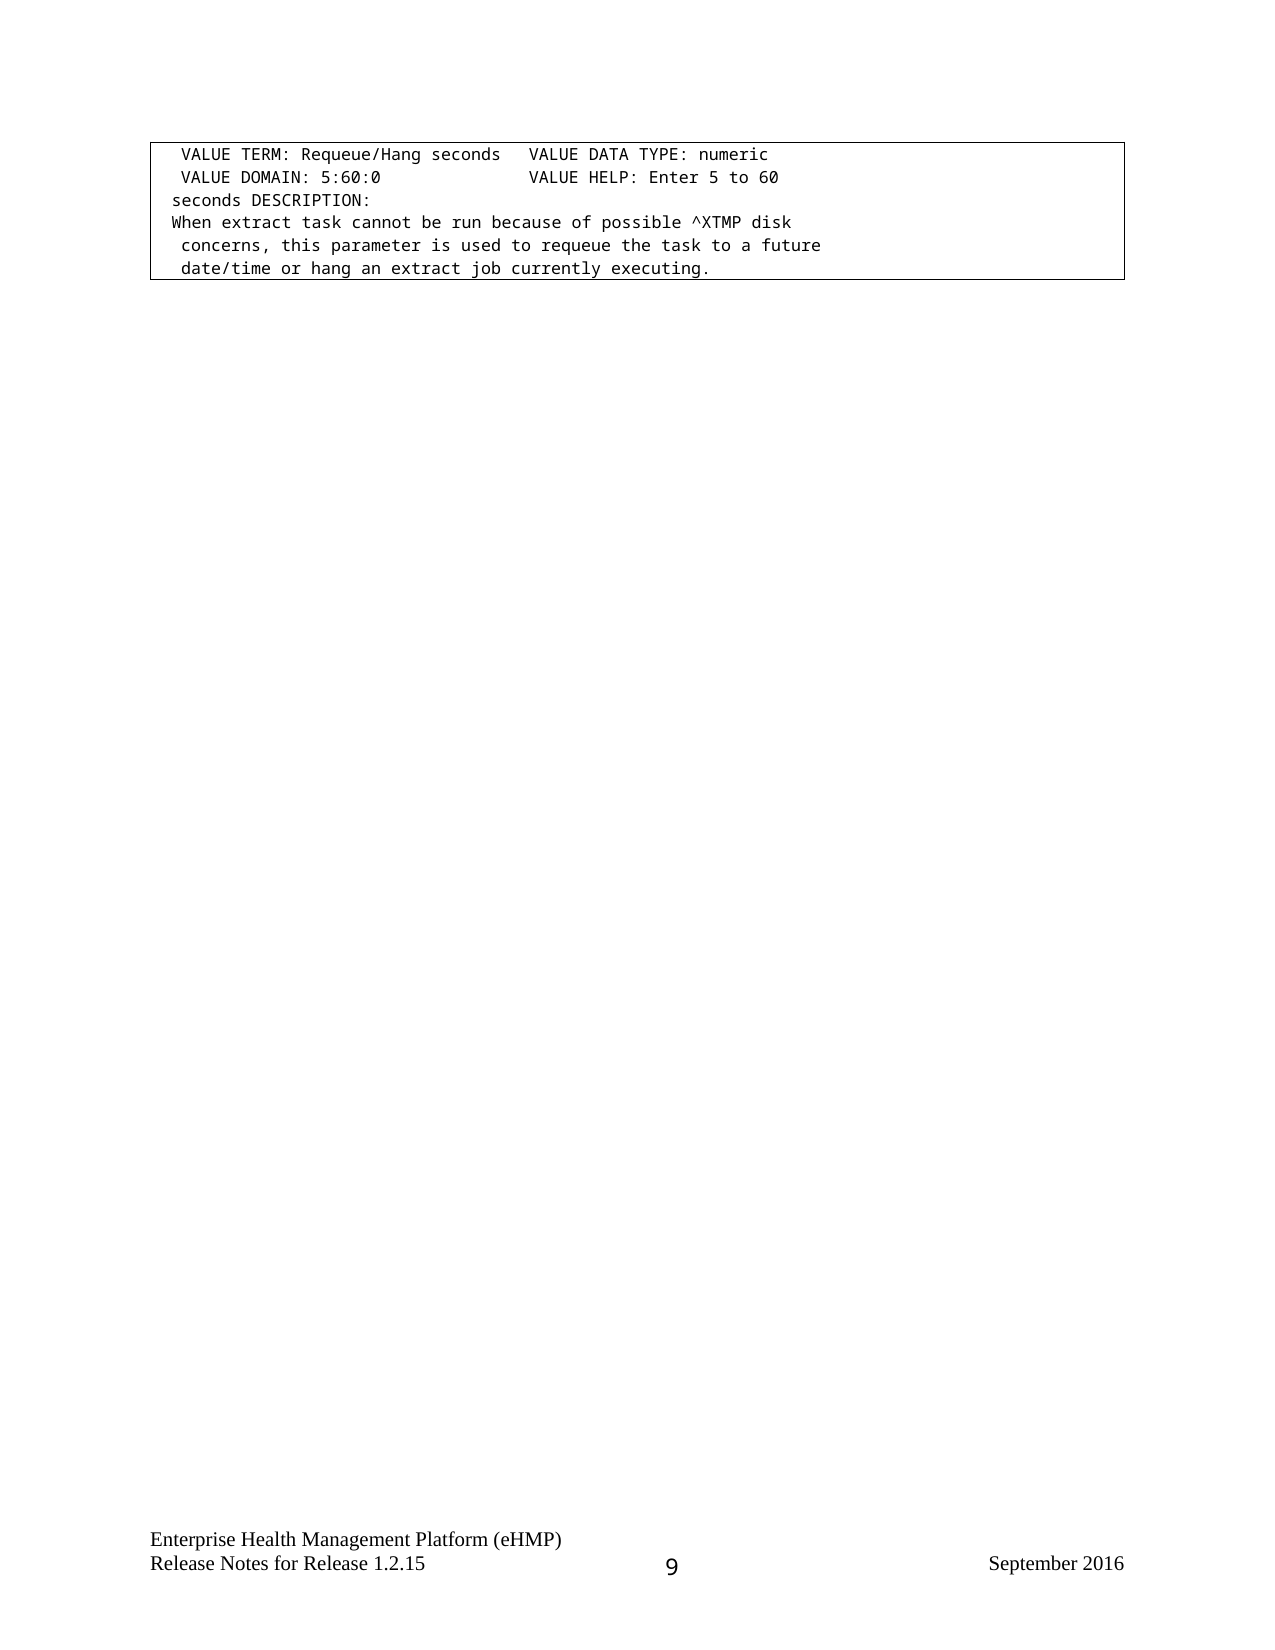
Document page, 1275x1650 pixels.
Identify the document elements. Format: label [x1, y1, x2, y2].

table_cell [151, 143, 1124, 279]
